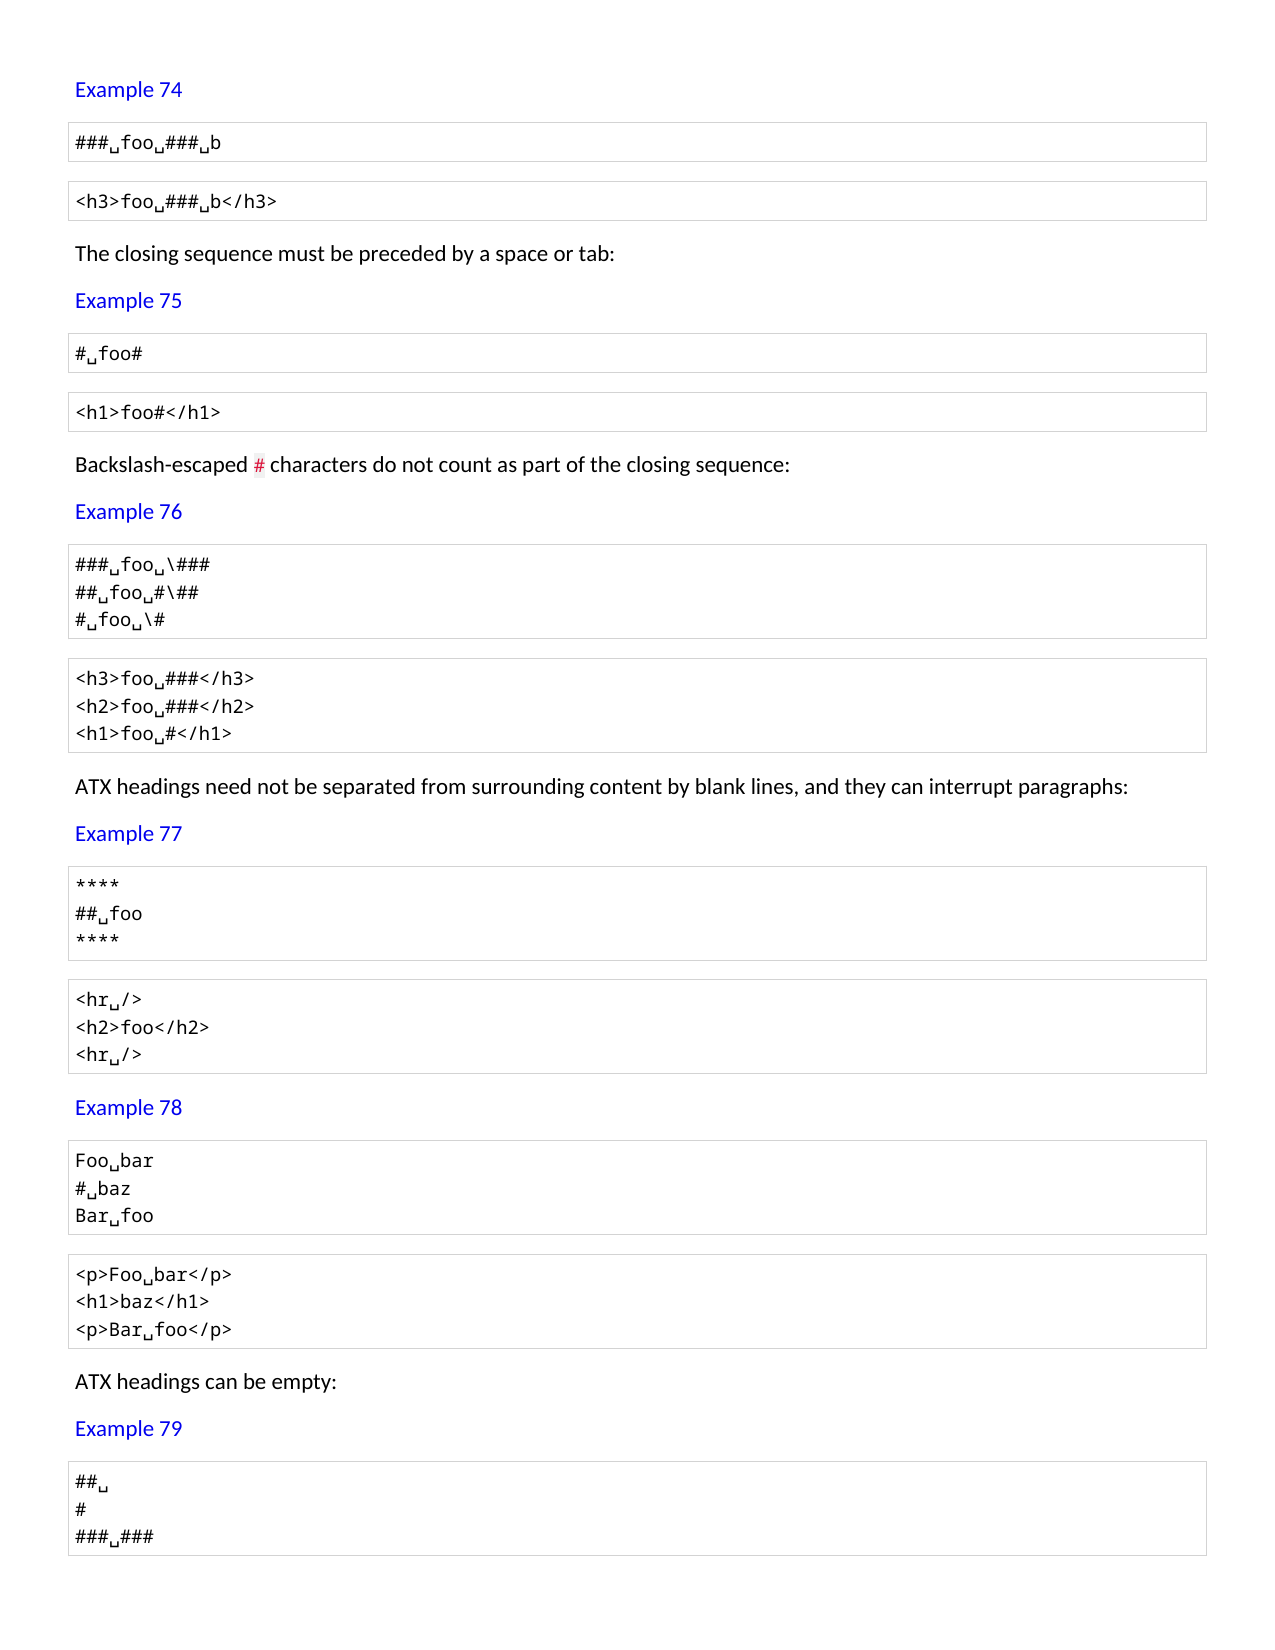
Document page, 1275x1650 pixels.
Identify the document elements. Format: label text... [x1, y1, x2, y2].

text #␣foo# [69, 334, 1206, 372]
text <h1>foo#</h1> [69, 393, 1206, 431]
text Backslash-escaped # characters do not count as part of the closing sequence: [75, 451, 1200, 479]
text <p>Foo␣bar</p> <h1>baz</h1> <p>Bar␣foo</p> [69, 1255, 1206, 1348]
text Example 78 [75, 1093, 1200, 1121]
text Foo␣bar #␣baz Bar␣foo [69, 1141, 1206, 1234]
text <hr␣/> <h2>foo</h2> <hr␣/> [69, 980, 1206, 1073]
text Example 75 [75, 286, 1200, 314]
text ###␣foo␣\### ##␣foo␣#\## #␣foo␣\# [69, 545, 1206, 638]
text ATX headings can be empty: [75, 1367, 1200, 1396]
text Example 76 [75, 497, 1200, 526]
text <h3>foo␣###␣b</h3> [69, 182, 1206, 220]
text **** ##␣foo **** [69, 867, 1206, 960]
text Example 74 [75, 75, 1200, 103]
text Example 79 [75, 1414, 1200, 1442]
text ###␣foo␣###␣b [69, 123, 1206, 161]
text Example 77 [75, 819, 1200, 847]
text The closing sequence must be preceded by a space or tab: [75, 239, 1200, 267]
text ##␣ # ###␣### [69, 1462, 1206, 1555]
text <h3>foo␣###</h3> <h2>foo␣###</h2> <h1>foo␣#</h1> [69, 659, 1206, 752]
text ATX headings need not be separated from surrounding content by blank lines, and they can interrupt paragraphs: [75, 772, 1200, 800]
